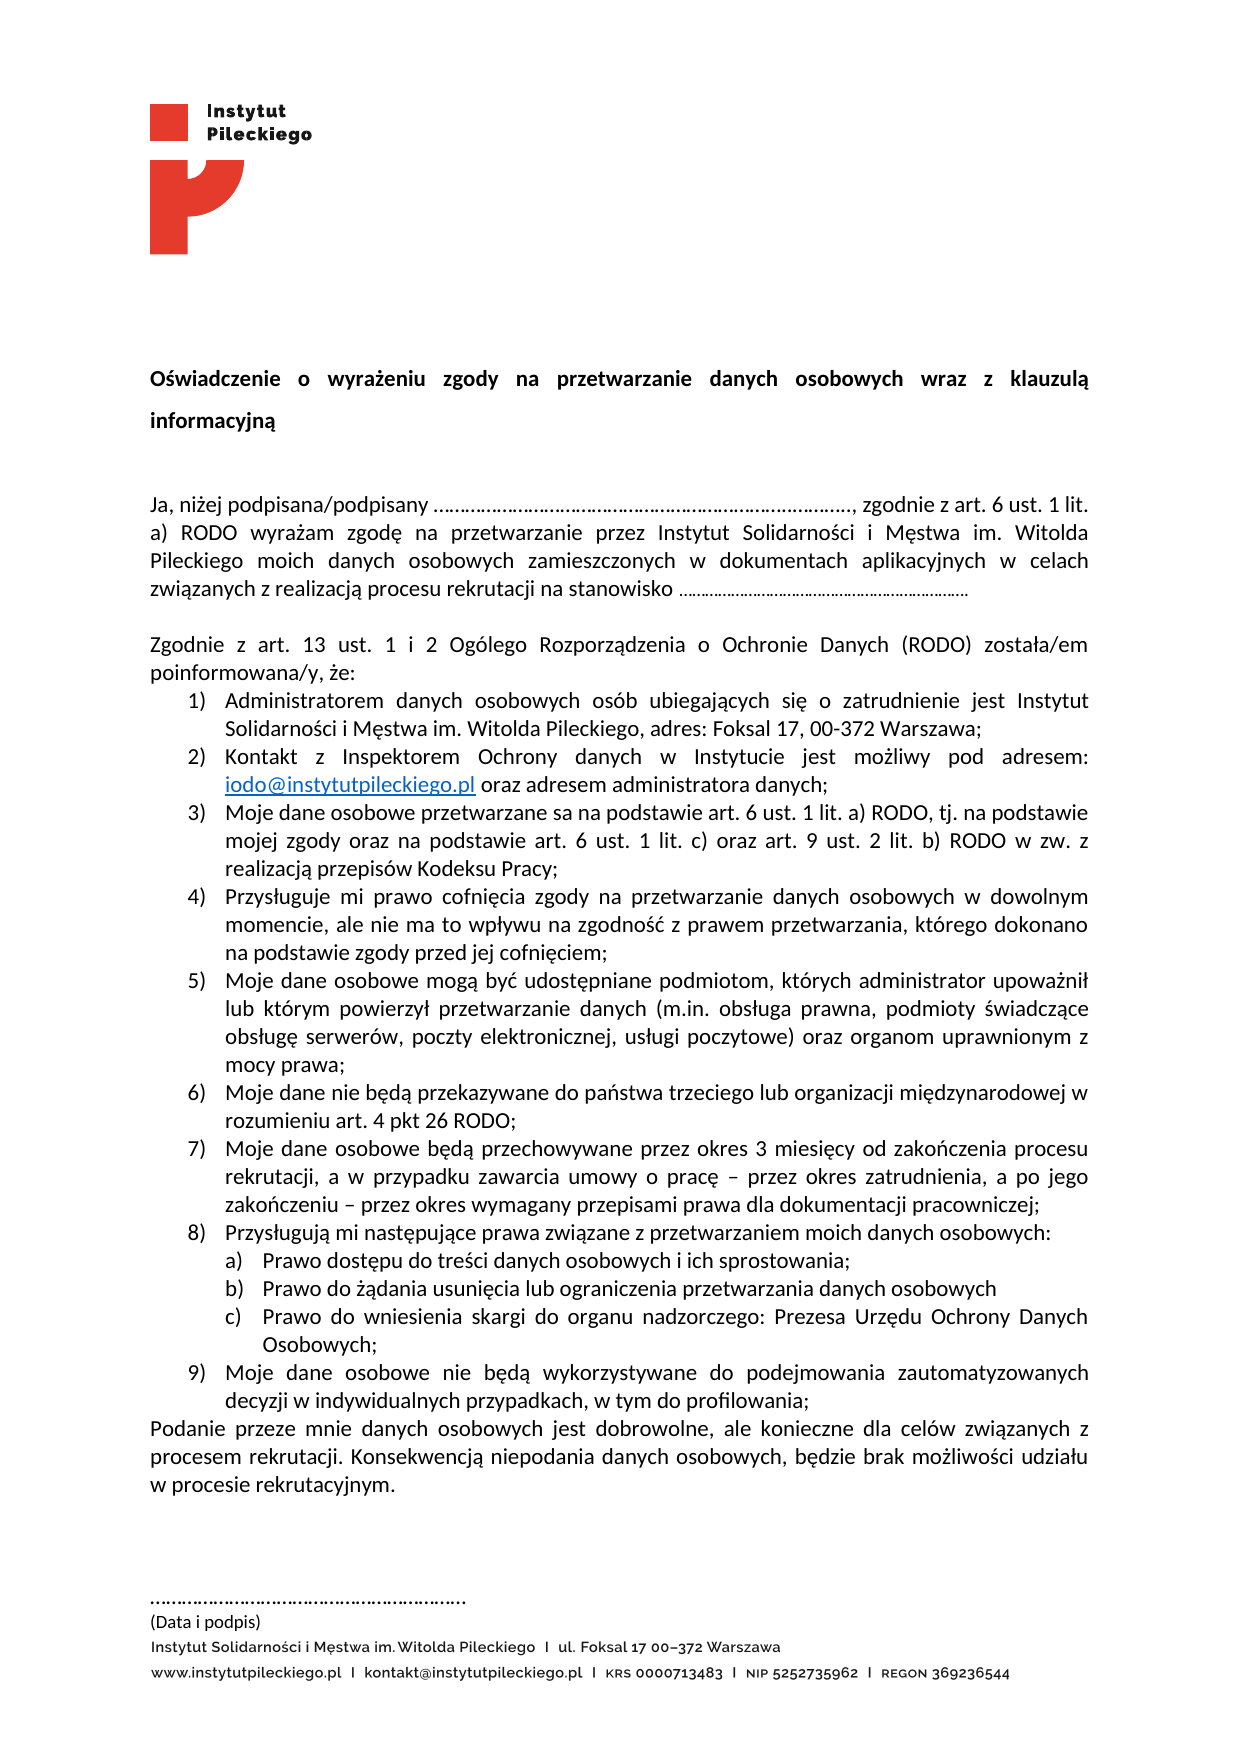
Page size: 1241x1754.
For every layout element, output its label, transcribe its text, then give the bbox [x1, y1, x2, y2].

list Moje dane osobowe będą przechowywane przez okres 3 miesięcy od zakończenia procesu rekrutacji, a w przypadku zawarcia umowy o pracę – przez okres zatrudnienia, a po jego zakończeniu – przez okres wymagany przepisami prawa dla dokumentacji pracowniczej; [187, 1134, 1090, 1218]
list Prawo do wniesienia skargi do organu nadzorczego: Prezesa Urzędu Ochrony Danych Osobowych; [225, 1302, 1090, 1358]
text Oświadczenie o wyrażeniu zgody na przetwarzanie danych osobowych wraz z klauzulą informacyjną [150, 364, 1090, 434]
text Ja, niżej podpisana/podpisany …………………………………………………………..……….., zgodnie z art. 6 ust. 1 lit. a) RODO wyrażam zgodę na przetwarzanie przez Instytut Solidarności i Męstwa im. Witolda Pileckiego moich danych osobowych zamieszczonych w dokumentach aplikacyjnych w celach związanych z realizacją procesu rekrutacji na stanowisko …………………………………………………………. [150, 490, 1090, 602]
list Prawo dostępu do treści danych osobowych i ich sprostowania; [225, 1246, 1090, 1274]
list Prawo do żądania usunięcia lub ograniczenia przetwarzania danych osobowych [225, 1274, 1090, 1302]
picture [150, 1640, 1009, 1681]
list Przysługują mi następujące prawa związane z przetwarzaniem moich danych osobowych: [187, 1218, 1090, 1246]
list Moje dane osobowe mogą być udostępniane podmiotom, których administrator upoważnił lub którym powierzył przetwarzanie danych (m.in. obsługa prawna, podmioty świadczące obsługę serwerów, poczty elektronicznej, usługi poczytowe) oraz organom uprawnionym z mocy prawa; [187, 966, 1090, 1078]
list Administratorem danych osobowych osób ubiegających się o zatrudnienie jest Instytut Solidarności i Męstwa im. Witolda Pileckiego, adres: Foksal 17, 00-372 Warszawa; [187, 686, 1090, 742]
list Moje dane nie będą przekazywane do państwa trzeciego lub organizacji międzynarodowej w rozumieniu art. 4 pkt 26 RODO; [187, 1078, 1090, 1134]
list Moje dane osobowe nie będą wykorzystywane do podejmowania zautomatyzowanych decyzji w indywidualnych przypadkach, w tym do profilowania; [187, 1358, 1090, 1414]
list Kontakt z Inspektorem Ochrony danych w Instytucie jest możliwy pod adresem: iodo@instytutpileckiego.pl oraz adresem administratora danych; [187, 742, 1090, 798]
text Podanie przeze mnie danych osobowych jest dobrowolne, ale konieczne dla celów związanych z procesem rekrutacji. Konsekwencją niepodania danych osobowych, będzie brak możliwości udziału w procesie rekrutacyjnym. [150, 1414, 1090, 1498]
text (Data i podpis) [150, 1611, 1090, 1633]
list Moje dane osobowe przetwarzane sa na podstawie art. 6 ust. 1 lit. a) RODO, tj. na podstawie mojej zgody oraz na podstawie art. 6 ust. 1 lit. c) oraz art. 9 ust. 2 lit. b) RODO w zw. z realizacją przepisów Kodeksu Pracy; [187, 798, 1090, 882]
list Przysługuje mi prawo cofnięcia zgody na przetwarzanie danych osobowych w dowolnym momencie, ale nie ma to wpływu na zgodność z prawem przetwarzania, którego dokonano na podstawie zgody przed jej cofnięciem; [187, 882, 1090, 966]
text …………………………………………………… [150, 1582, 1090, 1611]
text Zgodnie z art. 13 ust. 1 i 2 Ogólego Rozporządzenia o Ochronie Danych (RODO) została/em poinformowana/y, że: [150, 630, 1090, 686]
